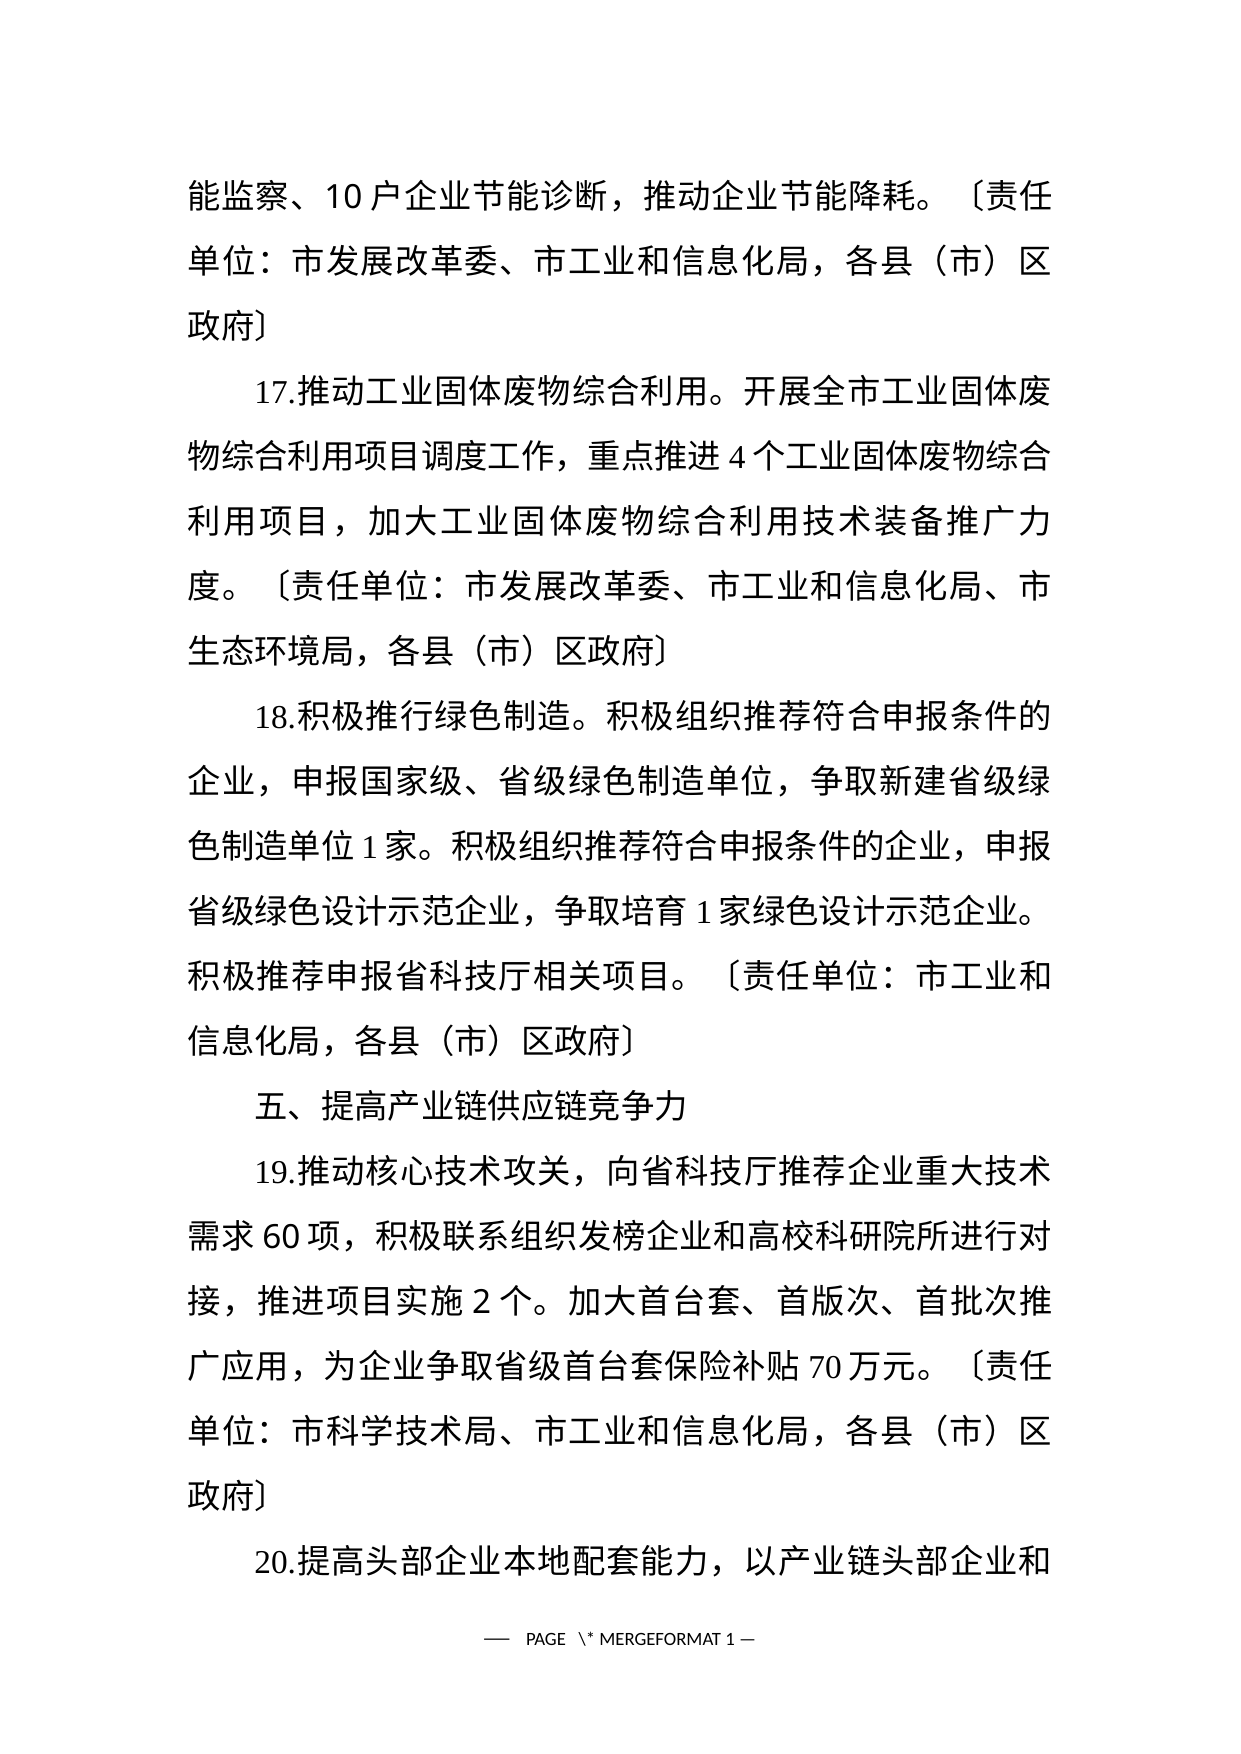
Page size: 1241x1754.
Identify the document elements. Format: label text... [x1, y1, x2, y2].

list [187, 162, 1053, 357]
text 18.积极推行绿色制造。积极组织推荐符合申报条件的企业，申报国家级、省级绿色制造单位，争取新建省级绿色制造单位1家。积极组织推荐符合申报条件的企业，申报省级绿色设计示范企业，争取培育1家绿色设计示范企业。积极推荐申报省科技厅相关项目。〔责任单位：市工业和信息化局，各县（市）区政府〕 [187, 682, 1053, 1072]
text 五、提高产业链供应链竞争力 [187, 1072, 1053, 1137]
list 17.推动工业固体废物综合利用。开展全市工业固体废物综合利用项目调度工作，重点推进4个工业固体废物综合利用项目，加大工业固体废物综合利用技术装备推广力度。〔责任单位：市发展改革委、市工业和信息化局、市生态环境局，各县（市）区政府〕 [187, 357, 1053, 682]
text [187, 1527, 1053, 1592]
list 19.推动核心技术攻关，向省科技厅推荐企业重大技术需求60项，积极联系组织发榜企业和高校科研院所进行对接，推进项目实施2个。加大首台套、首版次、首批次推广应用，为企业争取省级首台套保险补贴70万元。〔责任单位：市科学技术局、市工业和信息化局，各县（市）区政府〕 [187, 1137, 1053, 1527]
